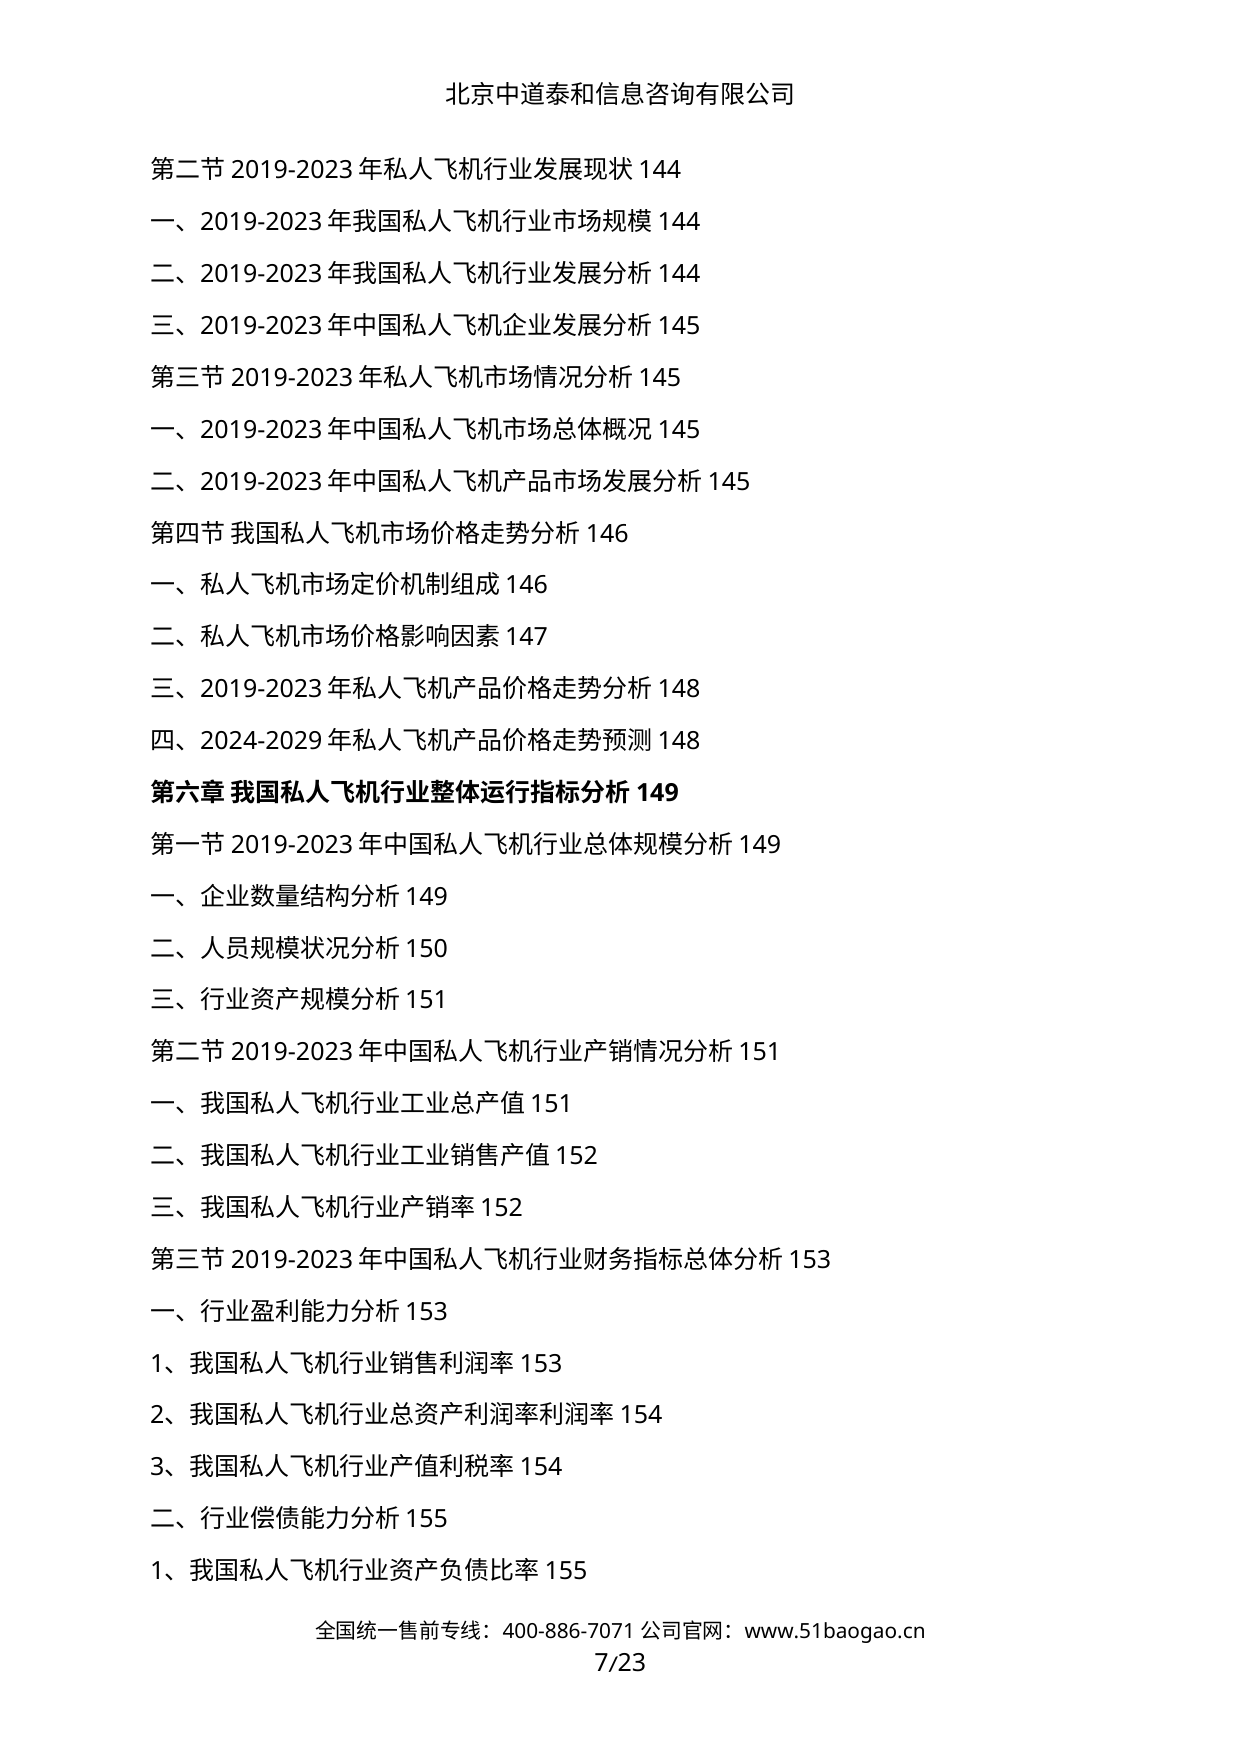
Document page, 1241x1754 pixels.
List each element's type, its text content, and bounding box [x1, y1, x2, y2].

text 一、企业数量结构分析149 [150, 876, 1090, 912]
text 第三节 2019-2023年私人飞机市场情况分析145 [150, 357, 1090, 394]
text 第四节 我国私人飞机市场价格走势分析146 [150, 513, 1090, 549]
text 1、我国私人飞机行业资产负债比率155 [150, 1551, 1090, 1587]
text 第一节 2019-2023年中国私人飞机行业总体规模分析149 [150, 824, 1090, 861]
text 二、2019-2023年我国私人飞机行业发展分析144 [150, 254, 1090, 290]
text 一、2019-2023年我国私人飞机行业市场规模144 [150, 202, 1090, 238]
text 3、我国私人飞机行业产值利税率154 [150, 1447, 1090, 1483]
text 一、行业盈利能力分析153 [150, 1291, 1090, 1327]
text 一、私人飞机市场定价机制组成146 [150, 565, 1090, 601]
text 三、行业资产规模分析151 [150, 980, 1090, 1016]
text 第二节 2019-2023年中国私人飞机行业产销情况分析151 [150, 1032, 1090, 1068]
text 三、2019-2023年中国私人飞机企业发展分析145 [150, 306, 1090, 342]
text 二、人员规模状况分析150 [150, 928, 1090, 964]
text 二、行业偿债能力分析155 [150, 1499, 1090, 1535]
text 第三节 2019-2023年中国私人飞机行业财务指标总体分析153 [150, 1239, 1090, 1276]
text 第二节 2019-2023年私人飞机行业发展现状144 [150, 150, 1090, 186]
text 一、我国私人飞机行业工业总产值151 [150, 1084, 1090, 1120]
text 三、2019-2023年私人飞机产品价格走势分析148 [150, 669, 1090, 705]
text 二、我国私人飞机行业工业销售产值152 [150, 1136, 1090, 1172]
text 四、2024-2029年私人飞机产品价格走势预测148 [150, 721, 1090, 757]
text 二、2019-2023年中国私人飞机产品市场发展分析145 [150, 461, 1090, 497]
text 1、我国私人飞机行业销售利润率153 [150, 1343, 1090, 1379]
text 2、我国私人飞机行业总资产利润率利润率154 [150, 1395, 1090, 1431]
text 一、2019-2023年中国私人飞机市场总体概况145 [150, 409, 1090, 446]
text 二、私人飞机市场价格影响因素147 [150, 617, 1090, 653]
text 三、我国私人飞机行业产销率152 [150, 1187, 1090, 1224]
text 第六章 我国私人飞机行业整体运行指标分析149 [150, 772, 1090, 809]
